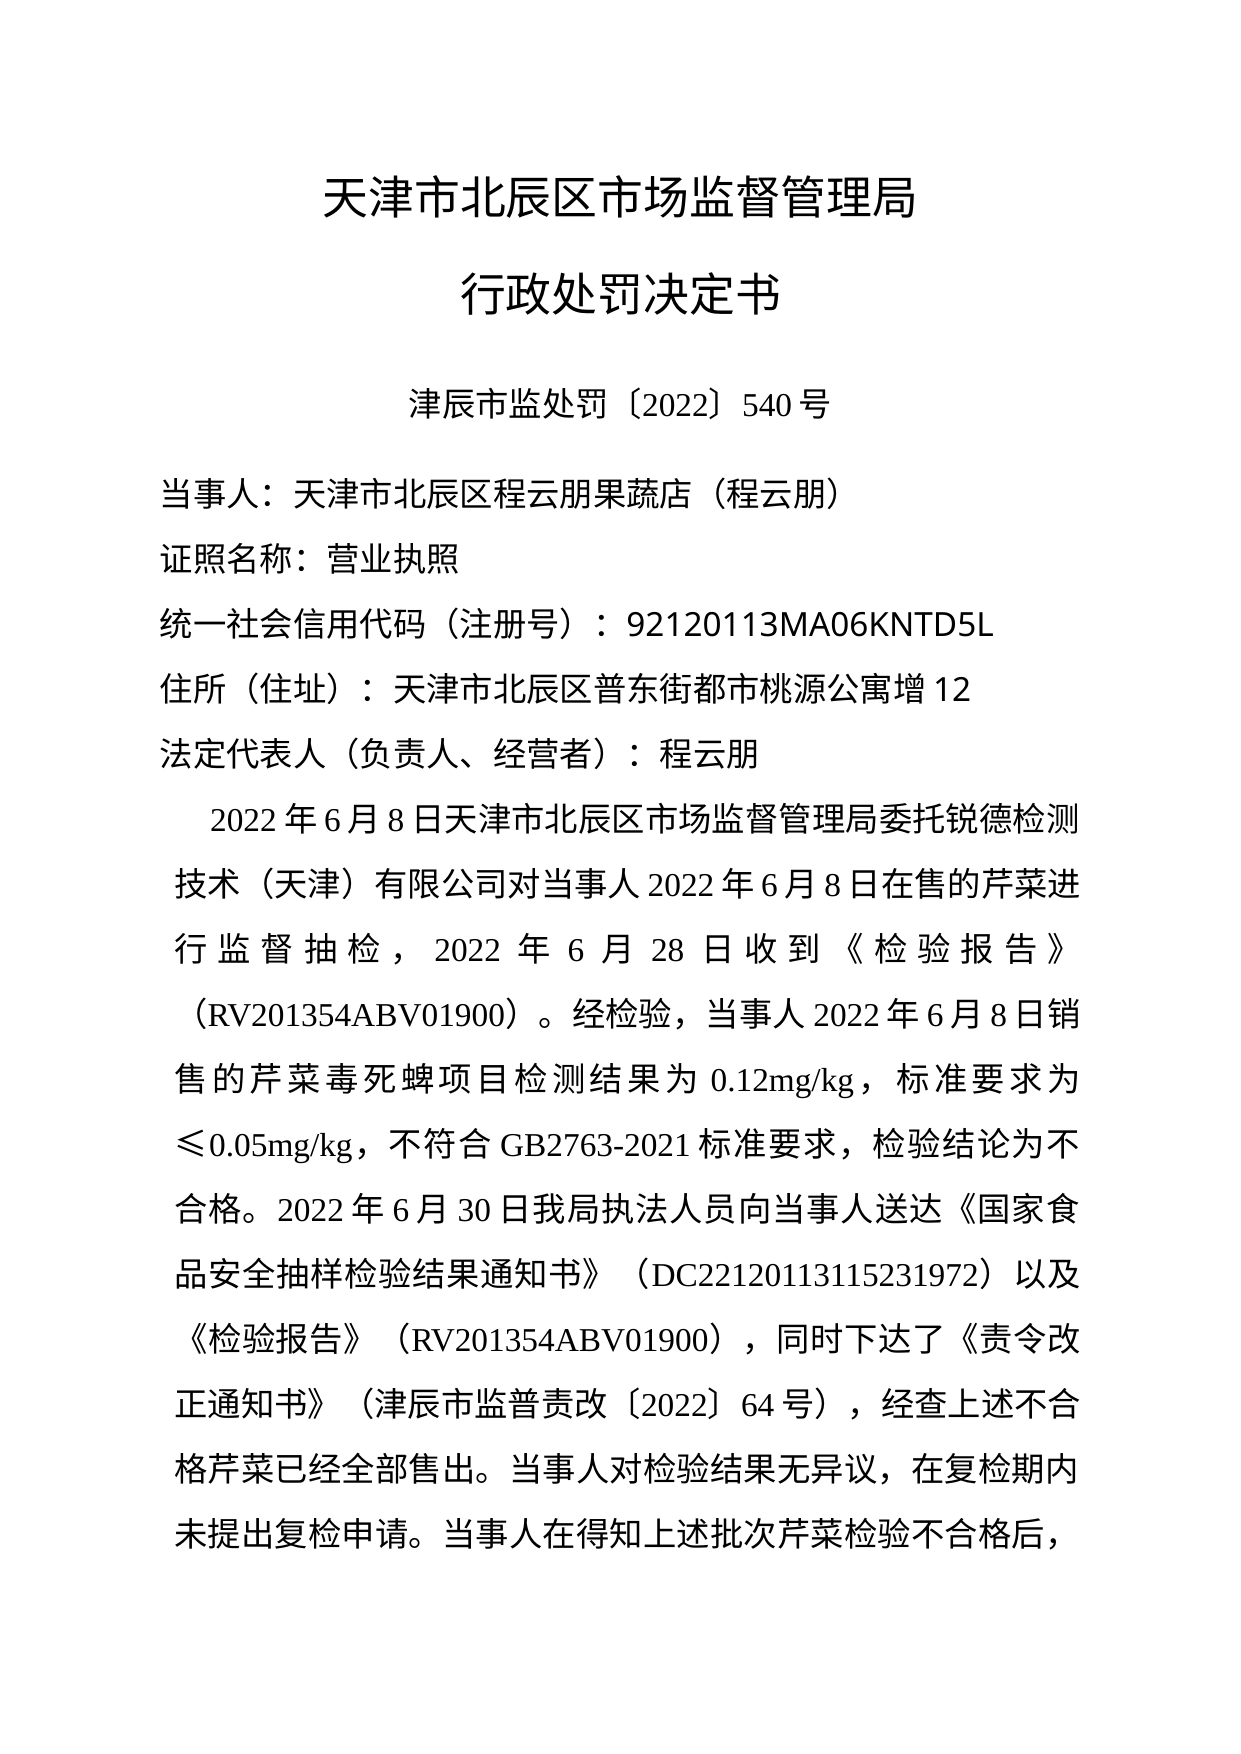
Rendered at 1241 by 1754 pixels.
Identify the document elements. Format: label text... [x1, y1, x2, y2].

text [159, 785, 1081, 1565]
text 津辰市监处罚〔2022〕540号 [159, 373, 1081, 427]
text 行政处罚决定书 [159, 243, 1081, 341]
text 住所（住址）：天津市北辰区普东街都市桃源公寓增12 [159, 655, 1081, 720]
text 法定代表人（负责人、经营者）：程云朋 [159, 720, 1081, 785]
text 统一社会信用代码（注册号）：92120113MA06KNTD5L [159, 590, 1081, 655]
text 证照名称：营业执照 [159, 525, 1081, 590]
text 当事人：天津市北辰区程云朋果蔬店（程云朋） [159, 460, 1081, 525]
text 天津市北辰区市场监督管理局 [159, 146, 1081, 243]
